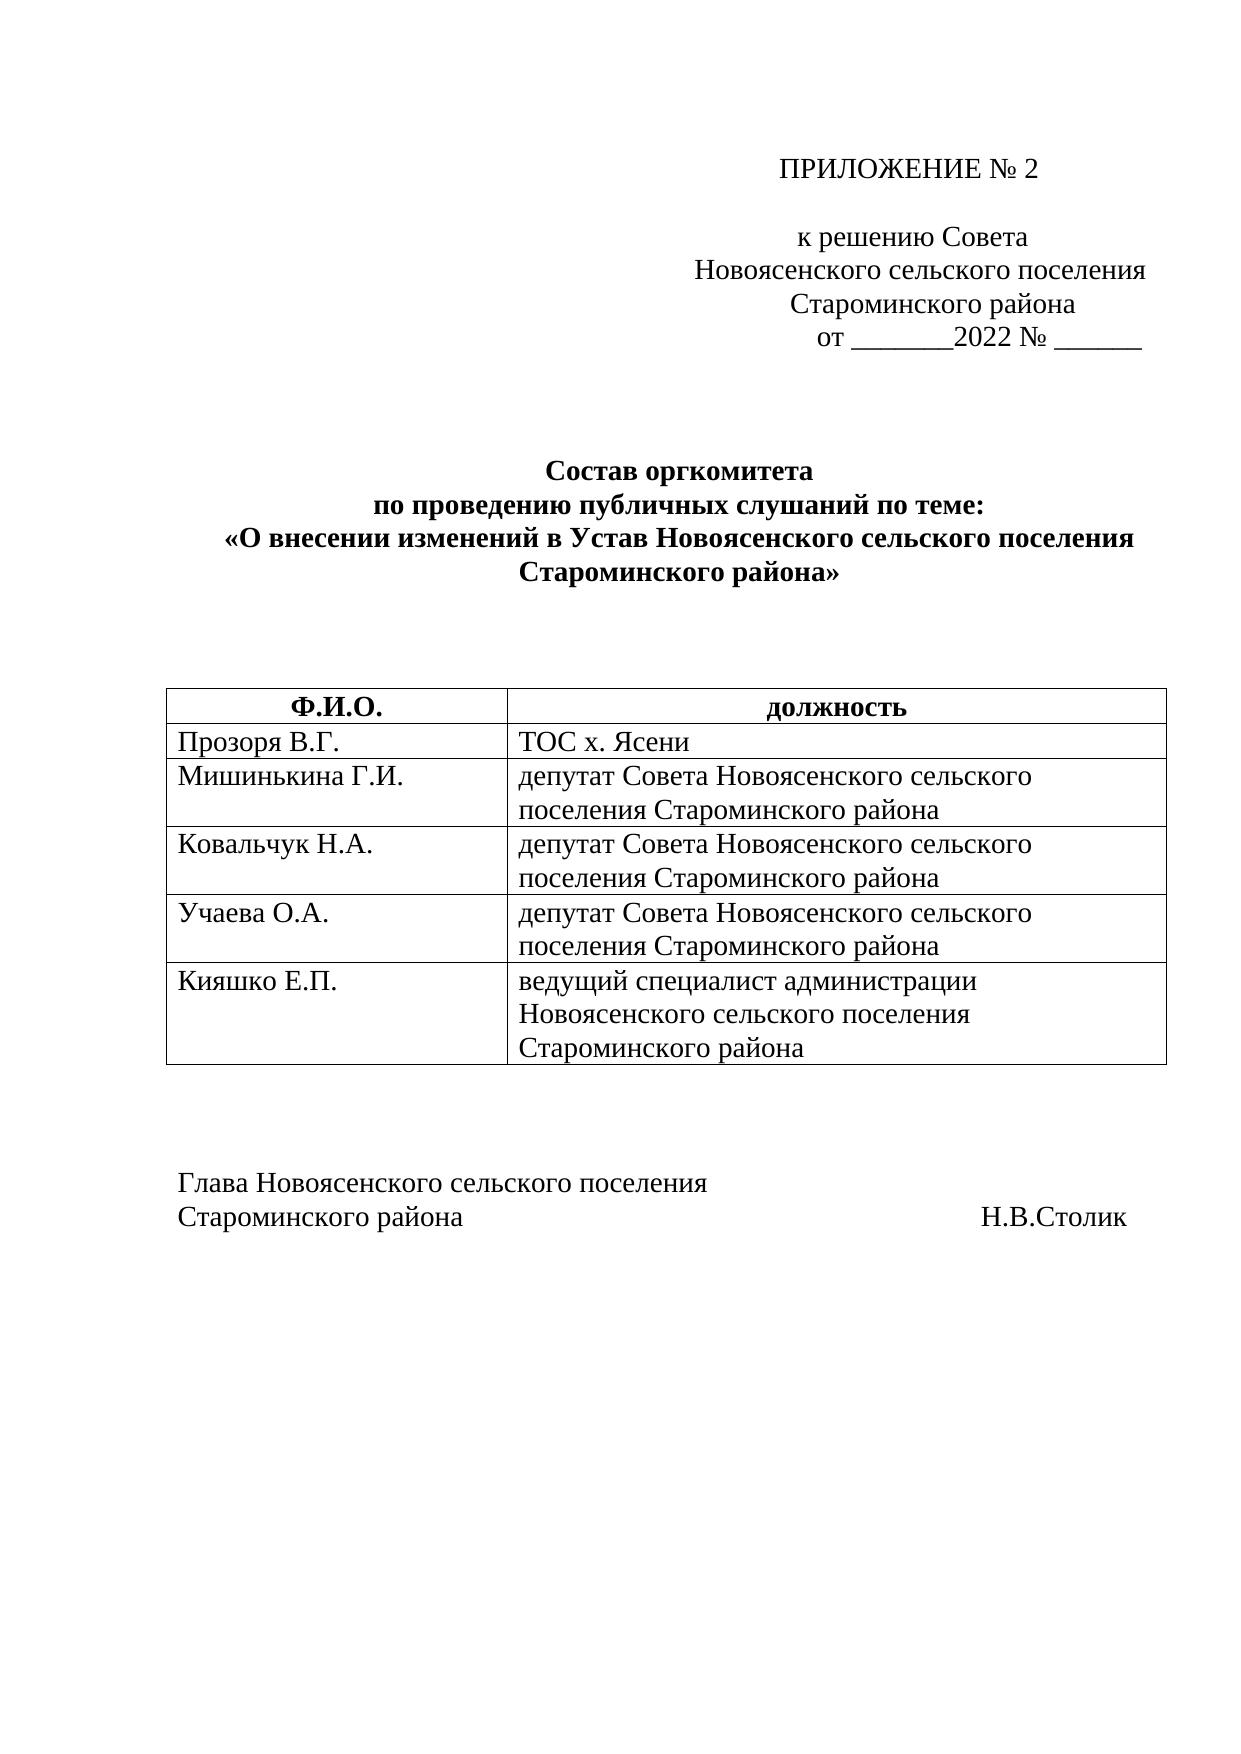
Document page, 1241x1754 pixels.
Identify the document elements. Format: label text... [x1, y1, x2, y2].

table_cell депутат Совета Новоясенского сельского поселения Староминского района [508, 895, 1166, 962]
text Глава Новоясенского сельского поселения [177, 1165, 1181, 1199]
text к решению Совета [177, 219, 1181, 252]
text Староминского района [177, 286, 1181, 319]
table_header Ф.И.О. [167, 689, 507, 723]
table_cell Прозоря В.Г. [167, 724, 507, 757]
table_cell Учаева О.А. [167, 895, 507, 962]
table_cell депутат Совета Новоясенского сельского поселения Староминского района [508, 827, 1166, 894]
table_cell Мишинькина Г.И. [167, 759, 507, 826]
text ПРИЛОЖЕНИЕ № 2 [177, 152, 1181, 185]
text Новоясенского сельского поселения [177, 252, 1181, 286]
table_cell Кияшко Е.П. [167, 963, 507, 1063]
table_cell Ковальчук Н.А. [167, 827, 507, 894]
table_cell депутат Совета Новоясенского сельского поселения Староминского района [508, 759, 1166, 826]
table_cell ТОС х. Ясени [508, 724, 1166, 757]
text Староминского района Н.В.Столик [177, 1199, 1181, 1232]
table_cell ведущий специалист администрации Новоясенского сельского поселения Староминского района [508, 963, 1166, 1063]
text по проведению публичных слушаний по теме: [177, 487, 1181, 521]
table_header должность [508, 689, 1166, 723]
text Состав оргкомитета [177, 453, 1181, 487]
text от _______2022 № ______ [177, 319, 1181, 353]
text «О внесении изменений в Устав Новоясенского сельского поселения Староминского района» [177, 521, 1181, 588]
